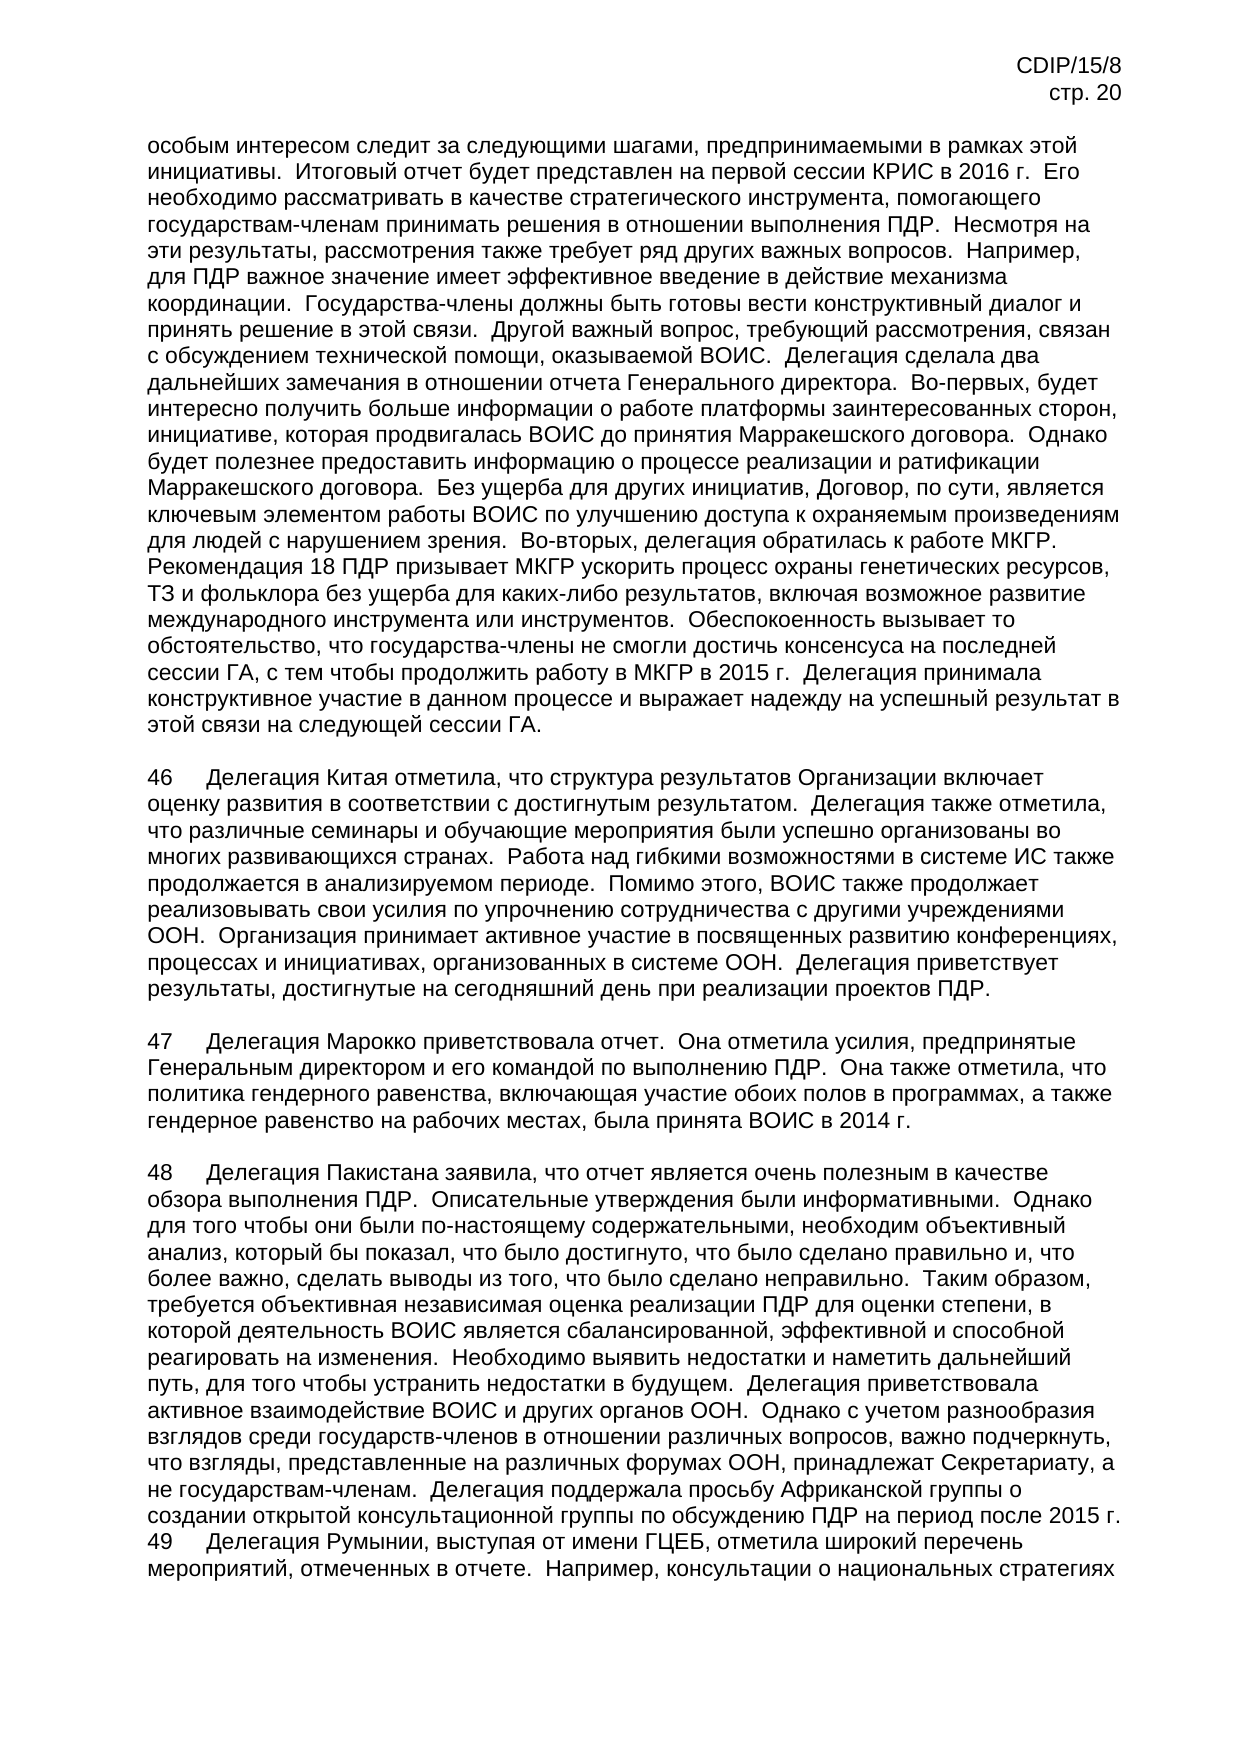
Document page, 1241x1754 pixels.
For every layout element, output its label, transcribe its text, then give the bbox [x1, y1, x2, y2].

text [147, 132, 1122, 738]
text Делегация Китая отметила, что структура результатов Организации включает оценку развития в соответствии с достигнутым результатом. Делегация также отметила, что различные семинары и обучающие мероприятия были успешно организованы во многих развивающихся странах. Работа над гибкими возможностями в системе ИС также продолжается в анализируемом периоде. Помимо этого, ВОИС также продолжает реализовывать свои усилия по упрочнению сотрудничества с другими учреждениями ООН. Организация принимает активное участие в посвященных развитию конференциях, процессах и инициативах, организованных в системе ООН. Делегация приветствует результаты, достигнутые на сегодняшний день при реализации проектов ПДР. [147, 764, 1122, 1001]
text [147, 1528, 1122, 1581]
text Делегация Пакистана заявила, что отчет является очень полезным в качестве обзора выполнения ПДР. Описательные утверждения были информативными. Однако для того чтобы они были по-настоящему содержательными, необходим объективный анализ, который бы показал, что было достигнуто, что было сделано правильно и, что более важно, сделать выводы из того, что было сделано неправильно. Таким образом, требуется объективная независимая оценка реализации ПДР для оценки степени, в которой деятельность ВОИС является сбалансированной, эффективной и способной реагировать на изменения. Необходимо выявить недостатки и наметить дальнейший путь, для того чтобы устранить недостатки в будущем. Делегация приветствовала активное взаимодействие ВОИС и других органов ООН. Однако с учетом разнообразия взглядов среди государств-членов в отношении различных вопросов, важно подчеркнуть, что взгляды, представленные на различных форумах ООН, принадлежат Секретариату, а не государствам-членам. Делегация поддержала просьбу Африканской группы о создании открытой консультационной группы по обсуждению ПДР на период после 2015 г. [147, 1159, 1122, 1528]
text Делегация Марокко приветствовала отчет. Она отметила усилия, предпринятые Генеральным директором и его командой по выполнению ПДР. Она также отметила, что политика гендерного равенства, включающая участие обоих полов в программах, а также гендерное равенство на рабочих местах, была принята ВОИС в 2014 г. [147, 1028, 1122, 1133]
